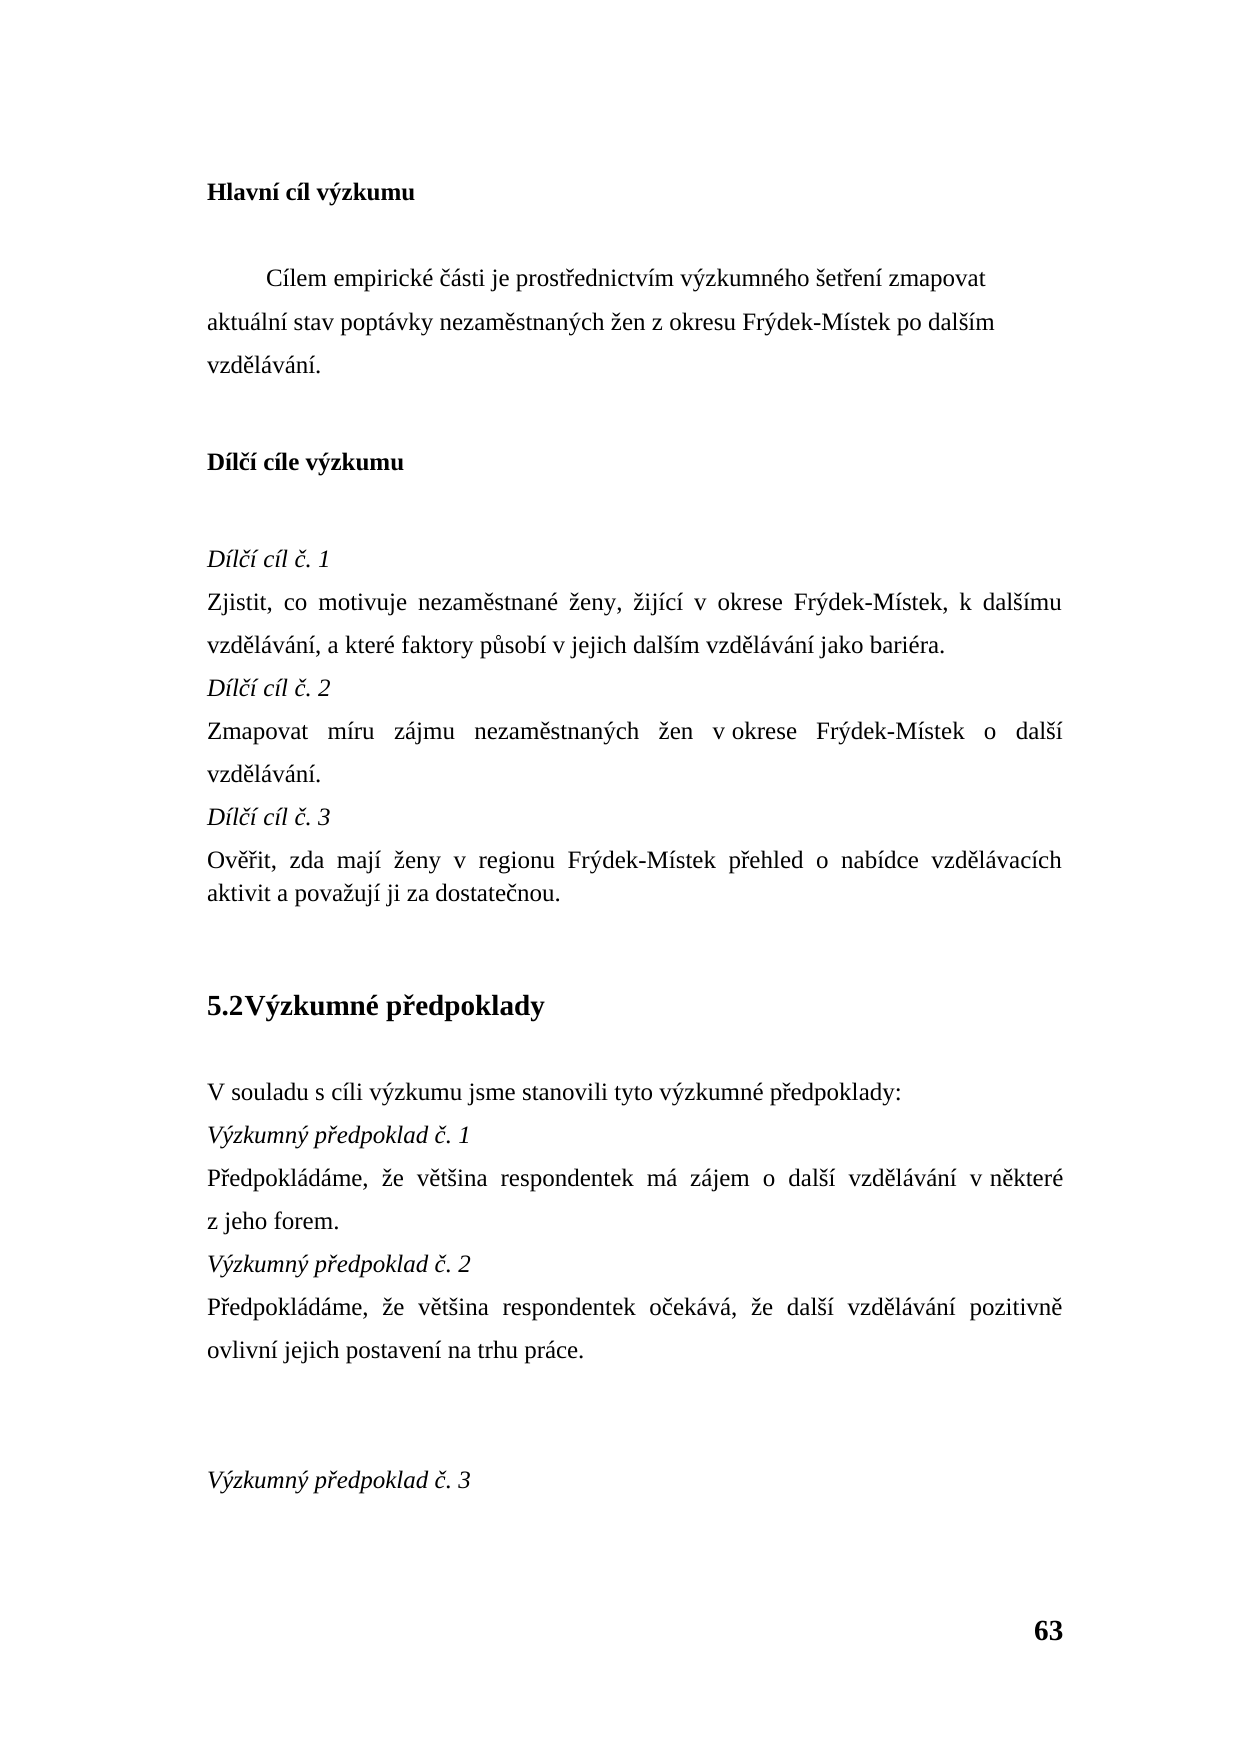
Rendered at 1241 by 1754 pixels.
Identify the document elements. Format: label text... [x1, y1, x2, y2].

text Hlavní cíl výzkumu [207, 177, 1063, 206]
text Výzkumný předpoklad č. 2 [207, 1249, 1063, 1278]
text Výzkumný předpoklad č. 3 [207, 1465, 1063, 1493]
text Zjistit, co motivuje nezaměstnané ženy, žijící v okrese Frýdek-Místek, k dalšímu vzdělávání, a které faktory působí v jejich dalším vzdělávání jako bariéra. [207, 587, 1063, 659]
text Ověřit, zda mají ženy v regionu Frýdek-Místek přehled o nabídce vzdělávacích aktivit a považují ji za dostatečnou. [207, 846, 1063, 907]
text Předpokládáme, že většina respondentek má zájem o další vzdělávání v některé z jeho forem. [207, 1163, 1063, 1235]
text Dílčí cíle výzkumu [207, 447, 1063, 475]
text Dílčí cíl č. 3 [207, 802, 1063, 831]
text V souladu s cíli výzkumu jsme stanovili tyto výzkumné předpoklady: [207, 1077, 1063, 1105]
text Výzkumný předpoklad č. 1 [207, 1120, 1063, 1148]
text Dílčí cíl č. 2 [207, 673, 1063, 702]
text Předpokládáme, že většina respondentek očekává, že další vzdělávání pozitivně ovlivní jejich postavení na trhu práce. [207, 1292, 1063, 1364]
text Zmapovat míru zájmu nezaměstnaných žen v okrese Frýdek-Místek o další vzdělávání. [207, 716, 1063, 788]
text Cílem empirické části je prostřednictvím výzkumného šetření zmapovat aktuální stav poptávky nezaměstnaných žen z okresu Frýdek-Místek po dalším vzdělávání. [207, 263, 1063, 378]
subtitle Výzkumné předpoklady [207, 988, 1063, 1021]
text Dílčí cíl č. 1 [207, 501, 1063, 572]
